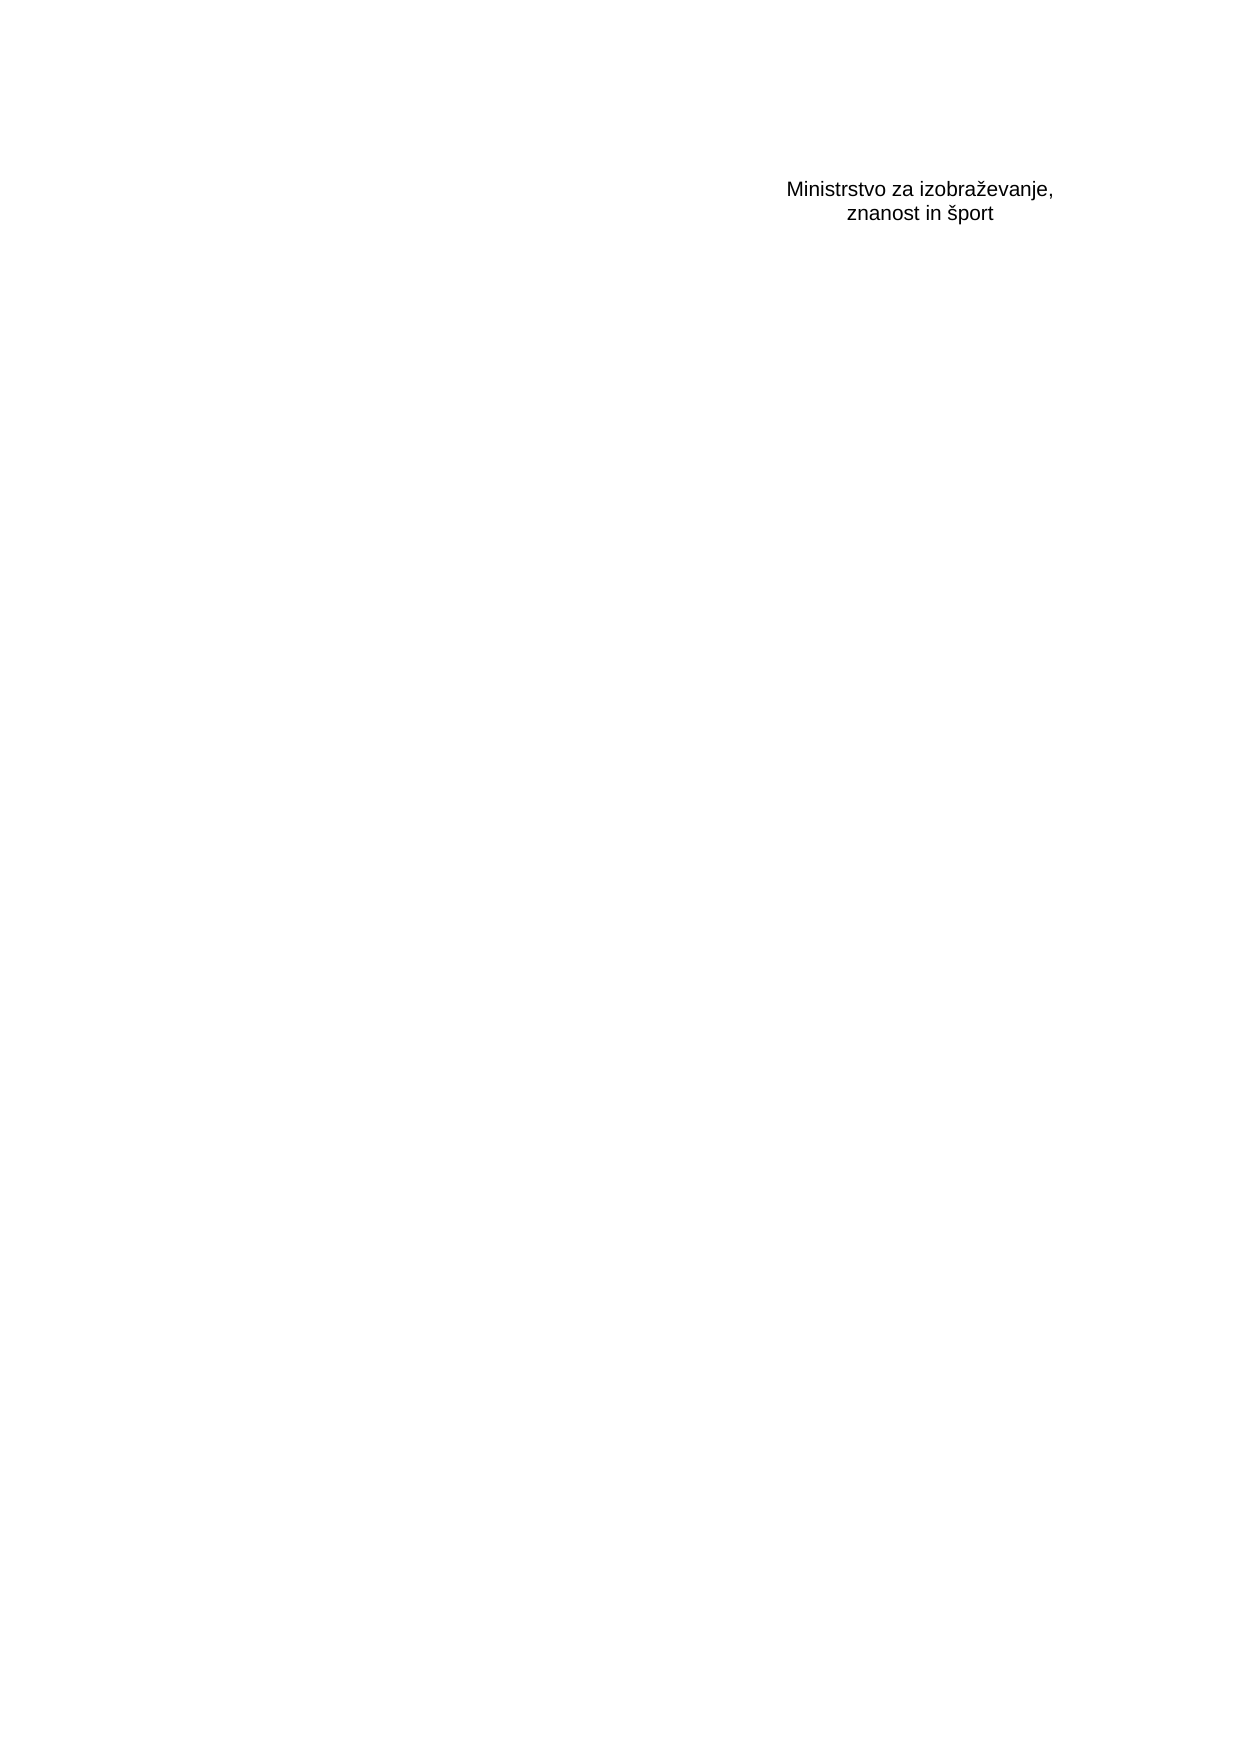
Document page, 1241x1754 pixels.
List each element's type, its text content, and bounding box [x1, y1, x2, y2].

text Ministrstvo za izobraževanje, znanost in šport [777, 177, 1063, 225]
